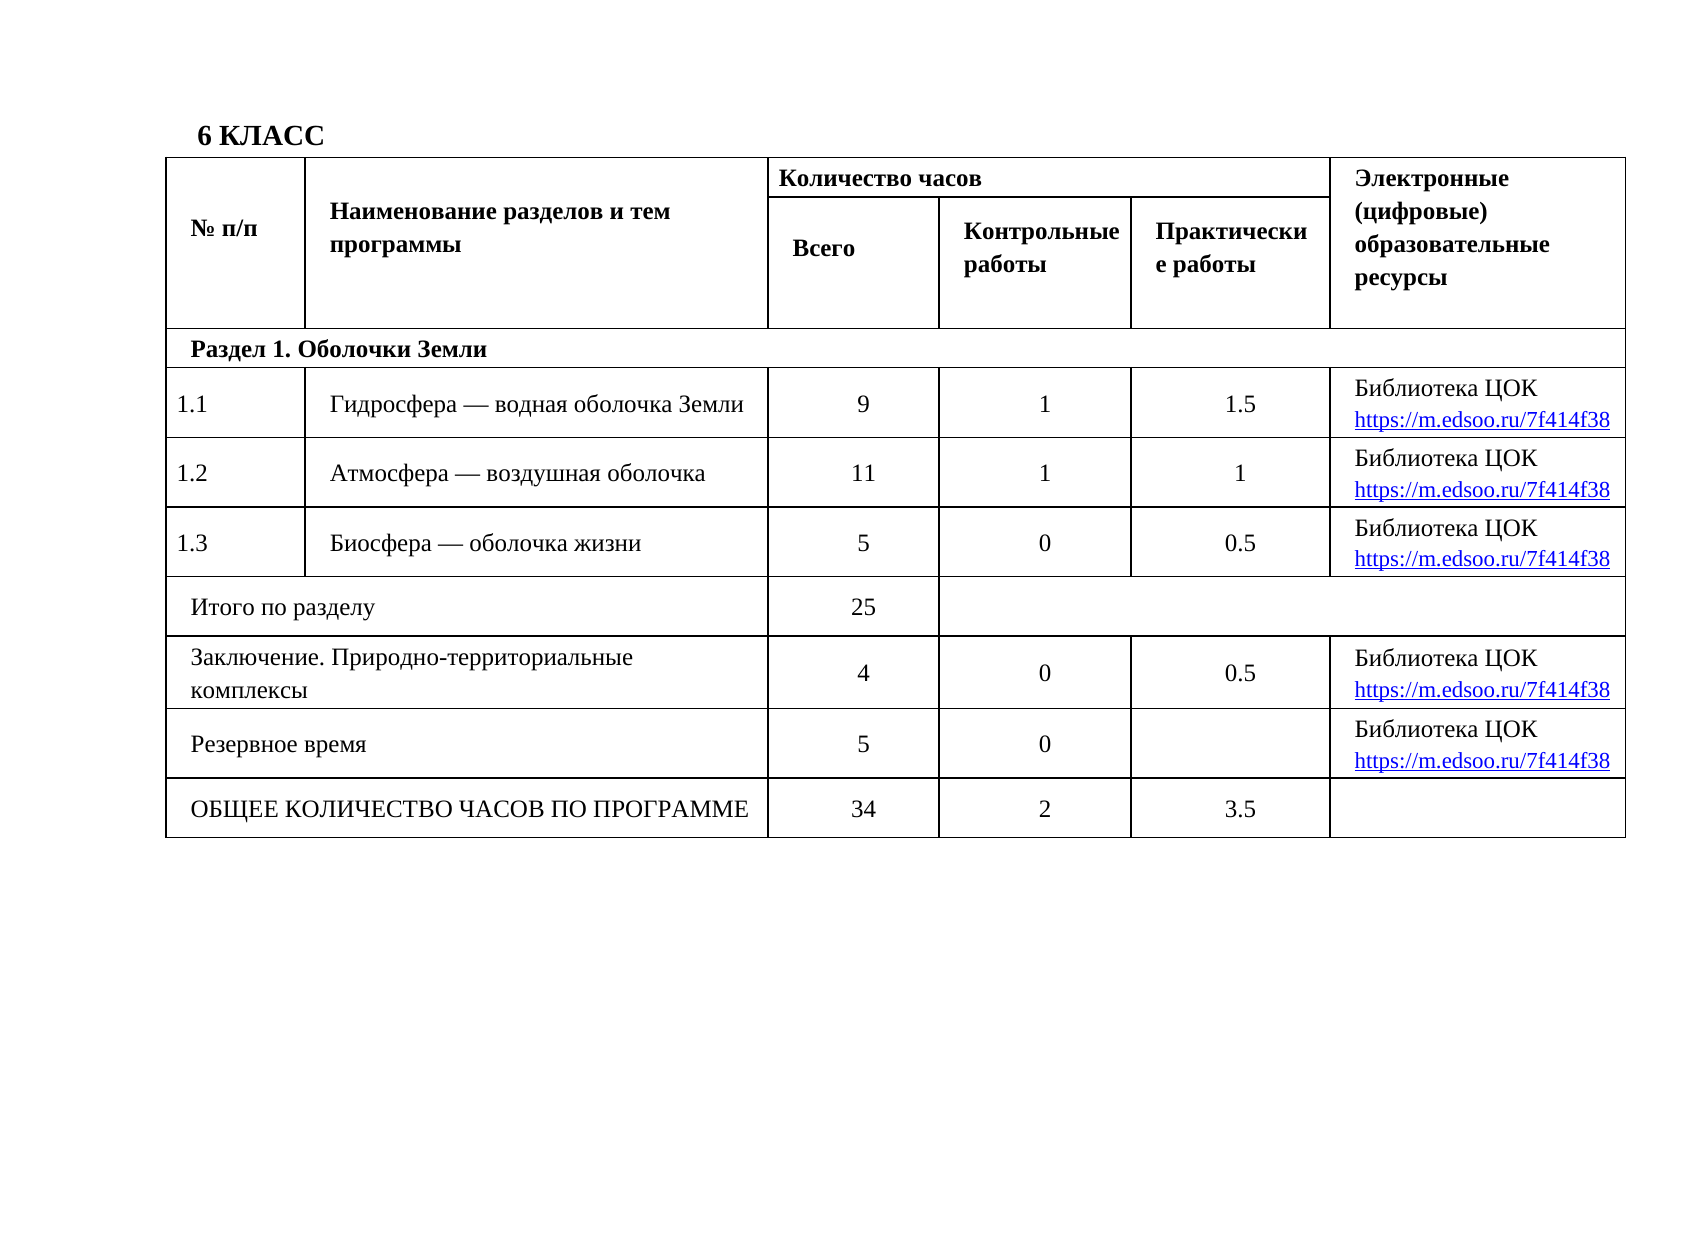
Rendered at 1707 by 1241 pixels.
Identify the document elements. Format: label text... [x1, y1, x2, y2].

table_cell Библиотека ЦОК https://m.edsoo.ru/7f414f38 [1331, 637, 1625, 707]
table_cell 9 [769, 368, 938, 436]
table_cell Биосфера — оболочка жизни [306, 508, 767, 576]
table_cell Итого по разделу [167, 577, 767, 635]
table_cell Резервное время [167, 709, 767, 777]
table_cell [1331, 779, 1625, 836]
table_cell Контрольные работы [940, 198, 1130, 327]
text 6 КЛАСС [190, 118, 1618, 152]
table_cell 5 [769, 508, 938, 576]
table_cell Раздел 1. Оболочки Земли [167, 329, 1625, 367]
table_cell Атмосфера — воздушная оболочка [306, 438, 767, 506]
table_cell Гидросфера — водная оболочка Земли [306, 368, 767, 436]
table_header Электронные (цифровые) образовательные ресурсы [1331, 158, 1625, 327]
table_cell 0.5 [1132, 637, 1329, 707]
table_cell [1132, 709, 1329, 777]
table_cell Практические работы [1132, 198, 1329, 327]
table_cell 1.5 [1132, 368, 1329, 436]
table_cell 1 [940, 438, 1130, 506]
table_cell 0.5 [1132, 508, 1329, 576]
table_cell 3.5 [1132, 779, 1329, 836]
table_cell 1.1 [167, 368, 304, 436]
table_cell 0 [940, 637, 1130, 707]
table_cell 1 [1132, 438, 1329, 506]
table_cell Библиотека ЦОК https://m.edsoo.ru/7f414f38 [1331, 438, 1625, 506]
table_cell 11 [769, 438, 938, 506]
table_cell [940, 577, 1625, 635]
table_cell Библиотека ЦОК https://m.edsoo.ru/7f414f38 [1331, 709, 1625, 777]
table_cell 2 [940, 779, 1130, 836]
table_cell 25 [769, 577, 938, 635]
table_cell 34 [769, 779, 938, 836]
table_cell Библиотека ЦОК https://m.edsoo.ru/7f414f38 [1331, 508, 1625, 576]
table_cell Библиотека ЦОК https://m.edsoo.ru/7f414f38 [1331, 368, 1625, 436]
table_cell ОБЩЕЕ КОЛИЧЕСТВО ЧАСОВ ПО ПРОГРАММЕ [167, 779, 767, 836]
table_header № п/п [167, 158, 304, 327]
table_cell 1.3 [167, 508, 304, 576]
table_header Наименование разделов и тем программы [306, 158, 767, 327]
table_cell 4 [769, 637, 938, 707]
table_cell 1 [940, 368, 1130, 436]
table_cell 1.2 [167, 438, 304, 506]
table_cell Заключение. Природно-территориальные комплексы [167, 637, 767, 707]
table_cell 5 [769, 709, 938, 777]
table_cell 0 [940, 709, 1130, 777]
table_cell 0 [940, 508, 1130, 576]
table_cell Всего [769, 198, 938, 327]
table_header Количество часов [769, 158, 1329, 196]
